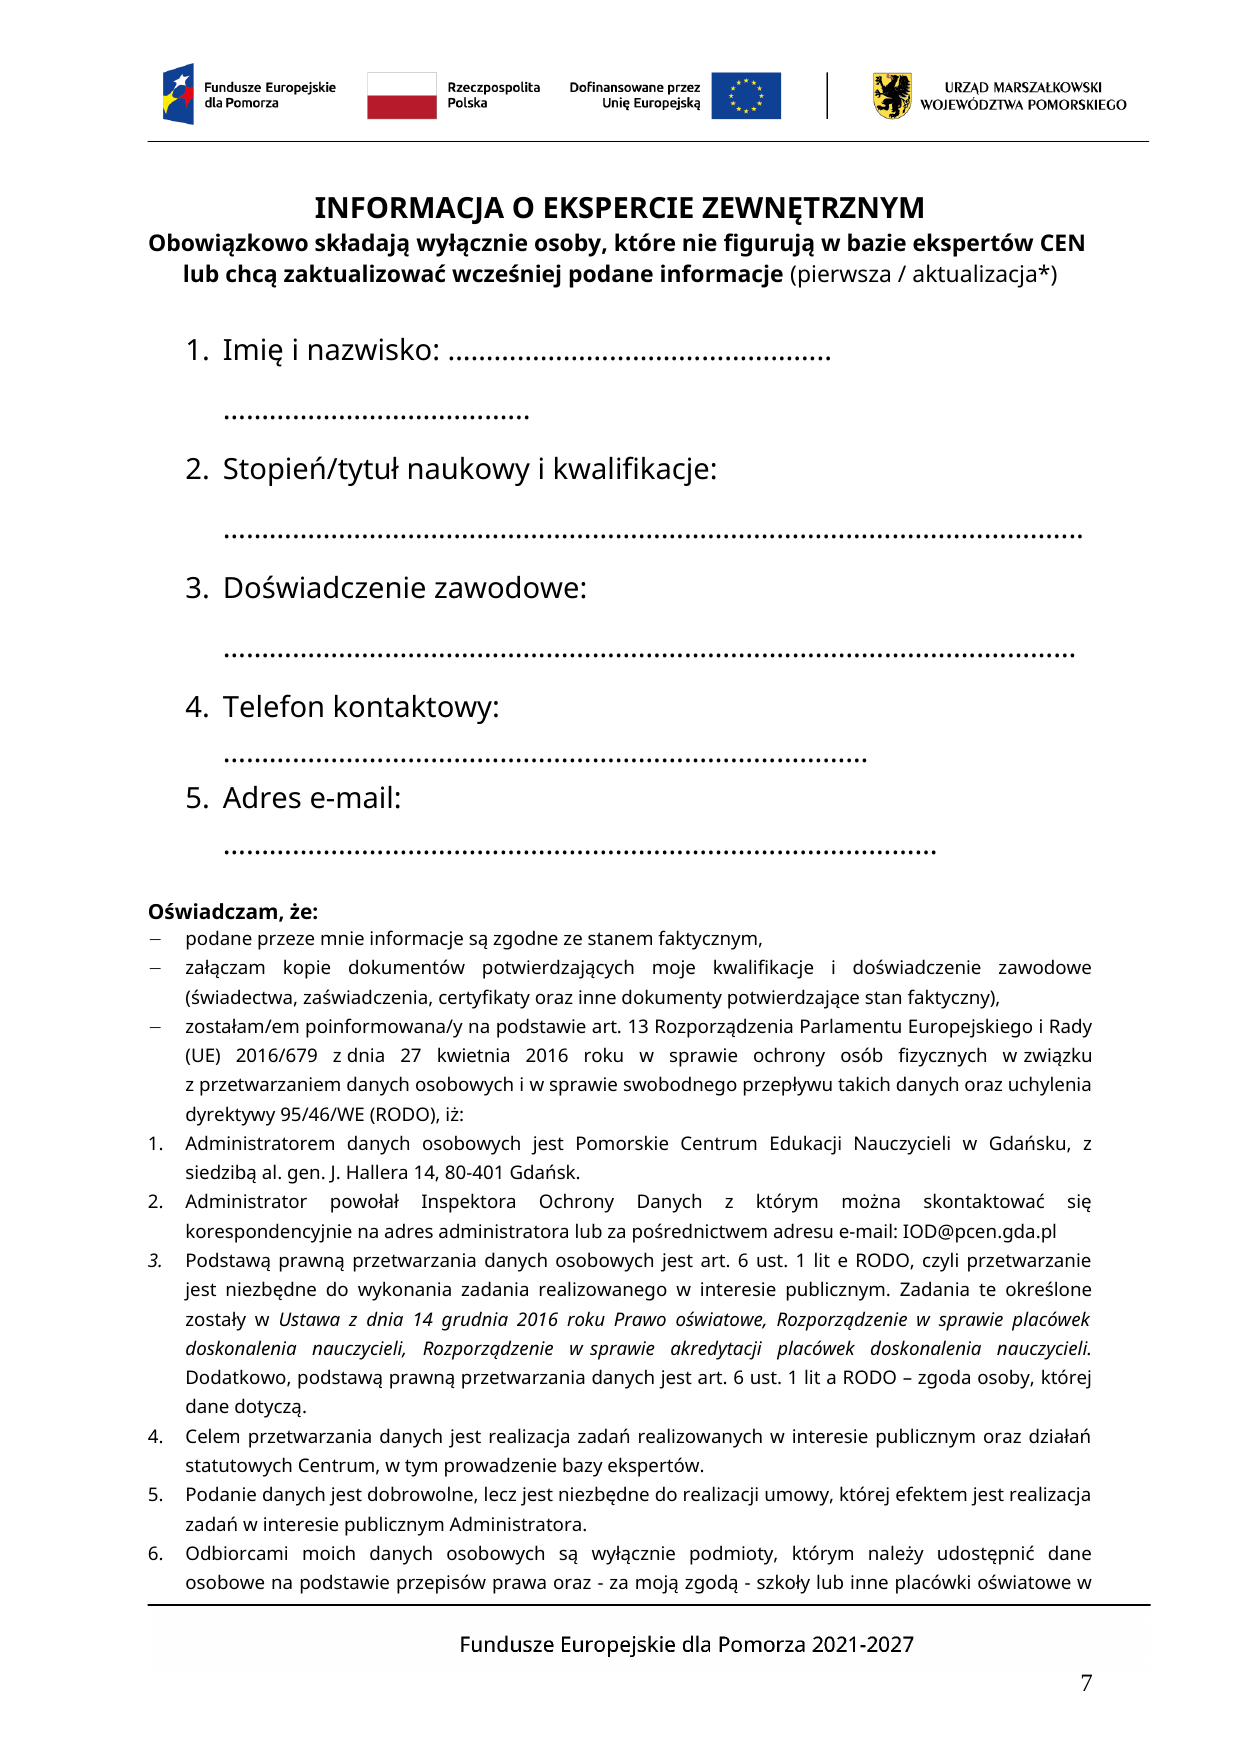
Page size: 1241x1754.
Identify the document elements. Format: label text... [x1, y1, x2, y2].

list Imię i nazwisko: …………………………………………..……………………………..….. [185, 329, 1093, 428]
list zostałam/em poinformowana/y na podstawie art. 13 Rozporządzenia Parlamentu Europejskiego i Rady (UE) 2016/679 z dnia 27 kwietnia 2016 roku w sprawie ochrony osób fizycznych w związku z przetwarzaniem danych osobowych i w sprawie swobodnego przepływu takich danych oraz uchylenia dyrektywy 95/46/WE (RODO), iż: [148, 1013, 1093, 1127]
list podane przeze mnie informacje są zgodne ze stanem faktycznym, [148, 925, 1093, 951]
text Oświadczam, że: [148, 897, 1093, 925]
list Podstawą prawną przetwarzania danych osobowych jest art. 6 ust. 1 lit e RODO, czyli przetwarzanie jest niezbędne do wykonania zadania realizowanego w interesie publicznym. Zadania te określone zostały w Ustawa z dnia 14 grudnia 2016 roku Prawo oświatowe, Rozporządzenie w sprawie placówek doskonalenia nauczycieli, Rozporządzenie w sprawie akredytacji placówek doskonalenia nauczycieli. Dodatkowo, podstawą prawną przetwarzania danych jest art. 6 ust. 1 lit a RODO – zgoda osoby, której dane dotyczą. [148, 1247, 1093, 1419]
list Stopień/tytuł naukowy i kwalifikacje: ……………………………………………………………………………………….………... [185, 448, 1093, 547]
text Obowiązkowo składają wyłącznie osoby, które nie figurują w bazie ekspertów CEN lub chcą zaktualizować wcześniej podane informacje (pierwsza / aktualizacja*) [148, 227, 1093, 289]
list Telefon kontaktowy: ………………………………………………………………………… [185, 686, 1093, 771]
list Adres e-mail: ………………………………………………………………………………… [185, 777, 1093, 863]
list Doświadczenie zawodowe: ………………………………………………………….…….…………………….………… [185, 567, 1093, 666]
list Administratorem danych osobowych jest Pomorskie Centrum Edukacji Nauczycieli w Gdańsku, z siedzibą al. gen. J. Hallera 14, 80-401 Gdańsk. [148, 1130, 1093, 1185]
picture [147, 1604, 1151, 1673]
picture [147, 47, 1150, 142]
list załączam kopie dokumentów potwierdzających moje kwalifikacje i doświadczenie zawodowe (świadectwa, zaświadczenia, certyfikaty oraz inne dokumenty potwierdzające stan faktyczny), [148, 955, 1093, 1009]
list Celem przetwarzania danych jest realizacja zadań realizowanych w interesie publicznym oraz działań statutowych Centrum, w tym prowadzenie bazy ekspertów. [148, 1423, 1093, 1478]
list Podanie danych jest dobrowolne, lecz jest niezbędne do realizacji umowy, której efektem jest realizacja zadań w interesie publicznym Administratora. [148, 1482, 1093, 1536]
list Administrator powołał Inspektora Ochrony Danych z którym można skontaktować się korespondencyjnie na adres administratora lub za pośrednictwem adresu e-mail: IOD@pcen.gda.pl [148, 1189, 1093, 1244]
text INFORMACJA O EKSPERCIE ZEWNĘTRZNYM [148, 187, 1093, 227]
